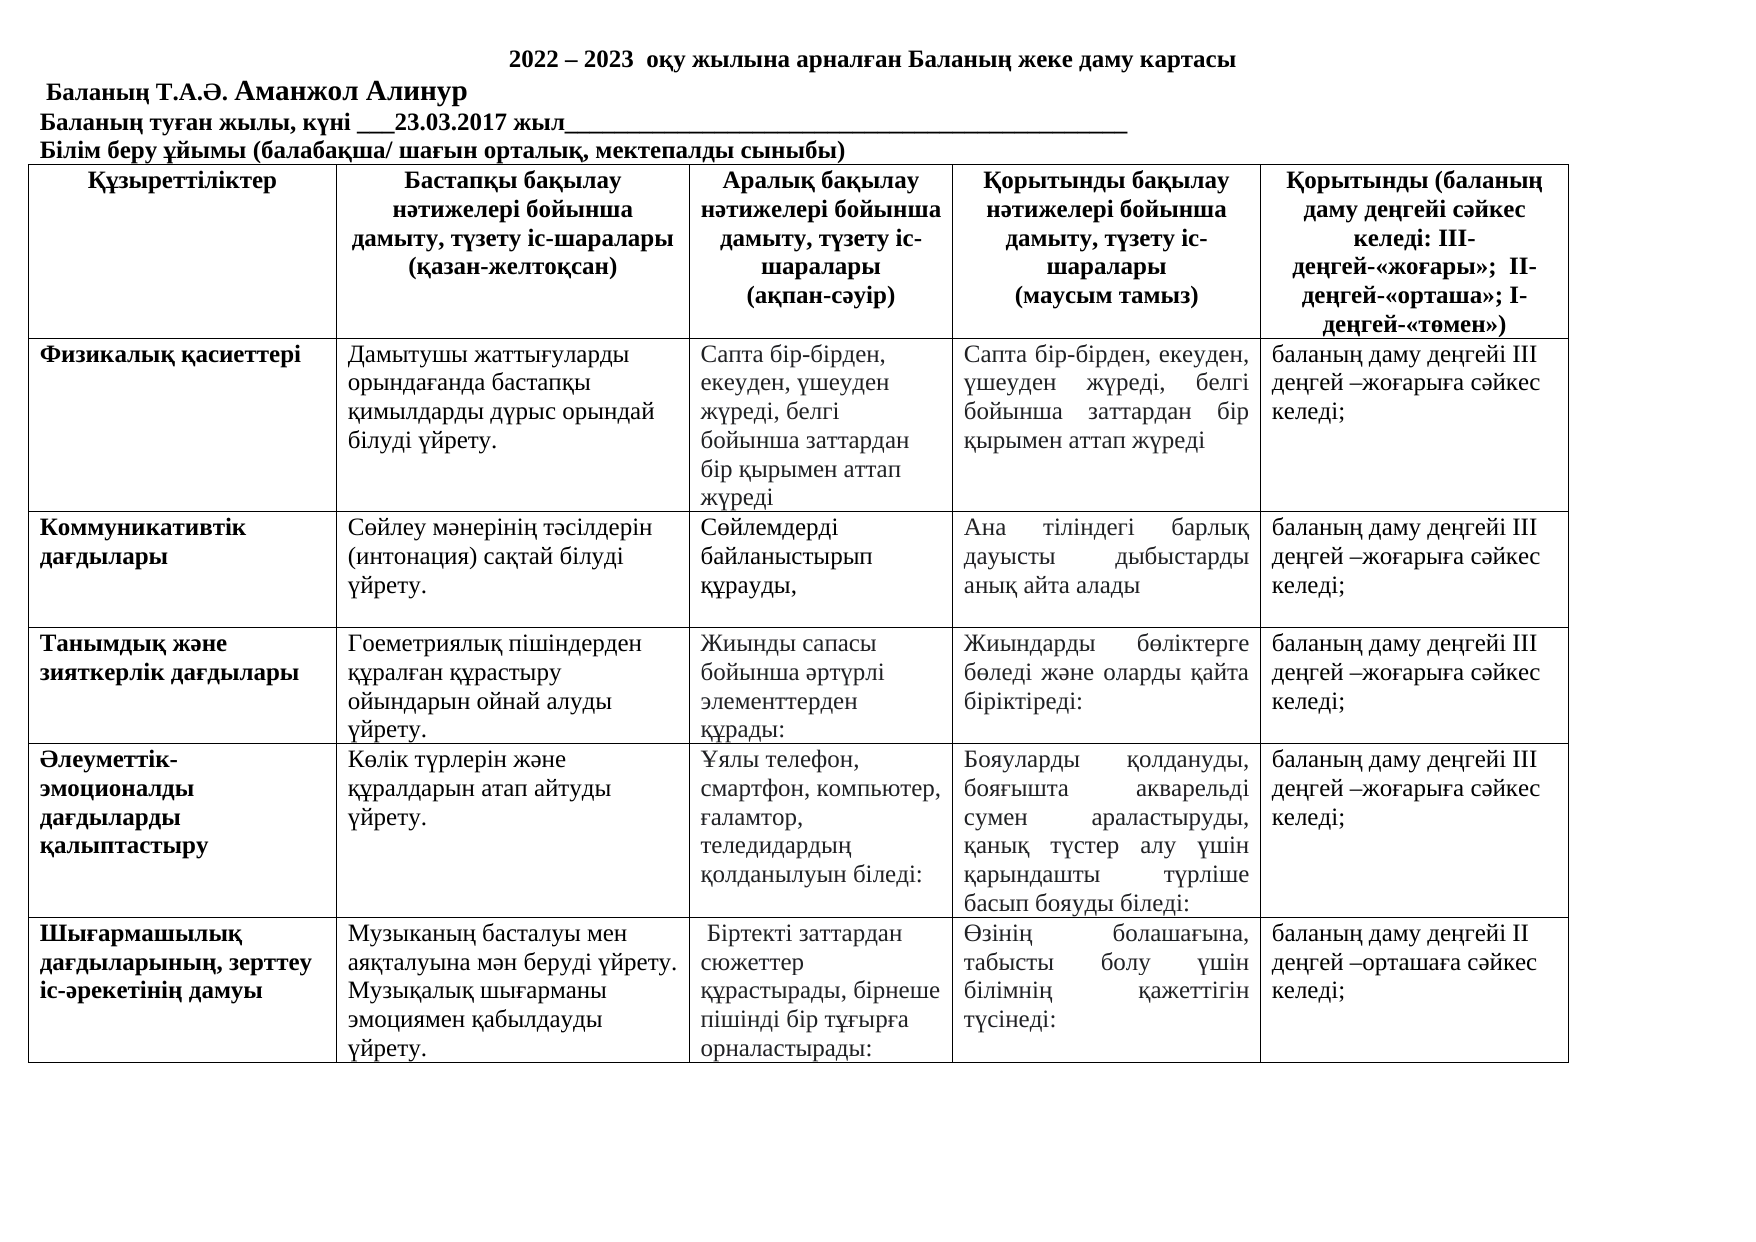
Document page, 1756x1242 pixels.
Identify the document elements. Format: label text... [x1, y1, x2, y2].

table_cell Жиынды сапасы бойынша әртүрлі элементтерден құрады: [690, 628, 952, 743]
table_header Қорытынды (баланың даму деңгейі сәйкес келеді: III-деңгей-«жоғары»; II-деңгей-«орташа»; I-деңгей-«төмен») [1261, 165, 1568, 338]
table_cell Сапта бір-бірден, екеуден, үшеуден жүреді, белгі бойынша заттардан бір қырымен аттап жүреді [953, 339, 1260, 511]
table_cell баланың даму деңгейі ІІІ деңгей –жоғарыға сәйкес келеді; [1261, 512, 1568, 627]
table_cell Гоеметриялық пішіндерден құралған құрастыру ойындарын ойнай алуды үйрету. [337, 628, 689, 743]
text 2022 – 2023 оқу жылына арналған Баланың жеке даму картасы [39, 44, 1705, 73]
table_cell Шығармашылық дағдыларының, зерттеу іс-әрекетінің дамуы [29, 918, 336, 1062]
table_cell Көлік түрлерін және құралдарын атап айтуды үйрету. [337, 744, 689, 917]
table_cell Әлеуметтік-эмоционалды дағдыларды қалыптастыру [29, 744, 336, 917]
table_header Аралық бақылау нәтижелері бойынша дамыту, түзету іс-шаралары (ақпан-сәуір) [690, 165, 952, 338]
table_header Қорытынды бақылау нәтижелері бойынша дамыту, түзету іс-шаралары (маусым тамыз) [953, 165, 1260, 338]
table_cell Физикалық қасиеттері [29, 339, 336, 511]
text Баланың туған жылы, күні ___23.03.2017 жыл_____________________________________________ [39, 107, 1705, 135]
table_cell Сөйлеу мәнерінің тәсілдерін (интонация) сақтай білуді үйрету. [337, 512, 689, 627]
table_cell Ұялы телефон, смартфон, компьютер, ғаламтор, теледидардың қолданылуын біледі: [690, 744, 952, 917]
table_cell Біртекті заттардан сюжеттер құрастырады, бірнеше пішінді бір тұғырға орналастырады: [804, 918, 952, 1062]
text Білім беру ұйымы (балабақша/ шағын орталық, мектепалды сыныбы) [39, 135, 1705, 164]
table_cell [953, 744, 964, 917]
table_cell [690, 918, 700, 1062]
table_cell Коммуникативтік дағдылары [29, 512, 336, 627]
text Баланың Т.А.Ә. Аманжол Алинур [39, 73, 1705, 107]
table_cell Ана тіліндегі барлық дауысты дыбыстарды анық айта алады [953, 512, 1260, 627]
table_cell Танымдық және зияткерлік дағдылары [29, 628, 336, 743]
table_cell Сөйлемдерді байланыстырып құрауды, [690, 512, 952, 627]
table_header Бастапқы бақылау нәтижелері бойынша дамыту, түзету іс-шаралары (қазан-желтоқсан) [337, 165, 689, 338]
table_cell Дамытушы жаттығуларды орындағанда бастапқы қимылдарды дүрыс орындай білуді үйрету. [337, 339, 689, 511]
table_cell Сапта бір-бірден, екеуден, үшеуден жүреді, белгі бойынша заттардан бір қырымен аттап жүреді [690, 339, 952, 511]
table_cell Бояуларды қолдануды, бояғышта акварельді сумен араластыруды, қанық түстер алу үшін қарындашты түрліше басып бояуды біледі: [1190, 744, 1260, 917]
table_cell Музыканың басталуы мен аяқталуына мән беруді үйрету. Музықалық шығарманы эмоциямен қабылдауды үйрету. [337, 918, 689, 1062]
table_header Құзыреттіліктер [29, 165, 336, 338]
table_cell баланың даму деңгейі ІІІ деңгей –жоғарыға сәйкес келеді; [1261, 339, 1568, 511]
table_cell Өзінің болашағына, табысты болу үшін білімнің қажеттігін түсінеді: [953, 918, 1260, 1062]
table_cell баланың даму деңгейі ІІІ деңгей –жоғарыға сәйкес келеді; [1261, 744, 1568, 917]
table_cell баланың даму деңгейі ІІІ деңгей –жоғарыға сәйкес келеді; [1261, 628, 1568, 743]
table_cell баланың даму деңгейі ІІ деңгей –орташаға сәйкес келеді; [1261, 918, 1568, 1062]
table_cell Жиындарды бөліктерге бөледі және оларды қайта біріктіреді: [953, 628, 1260, 743]
